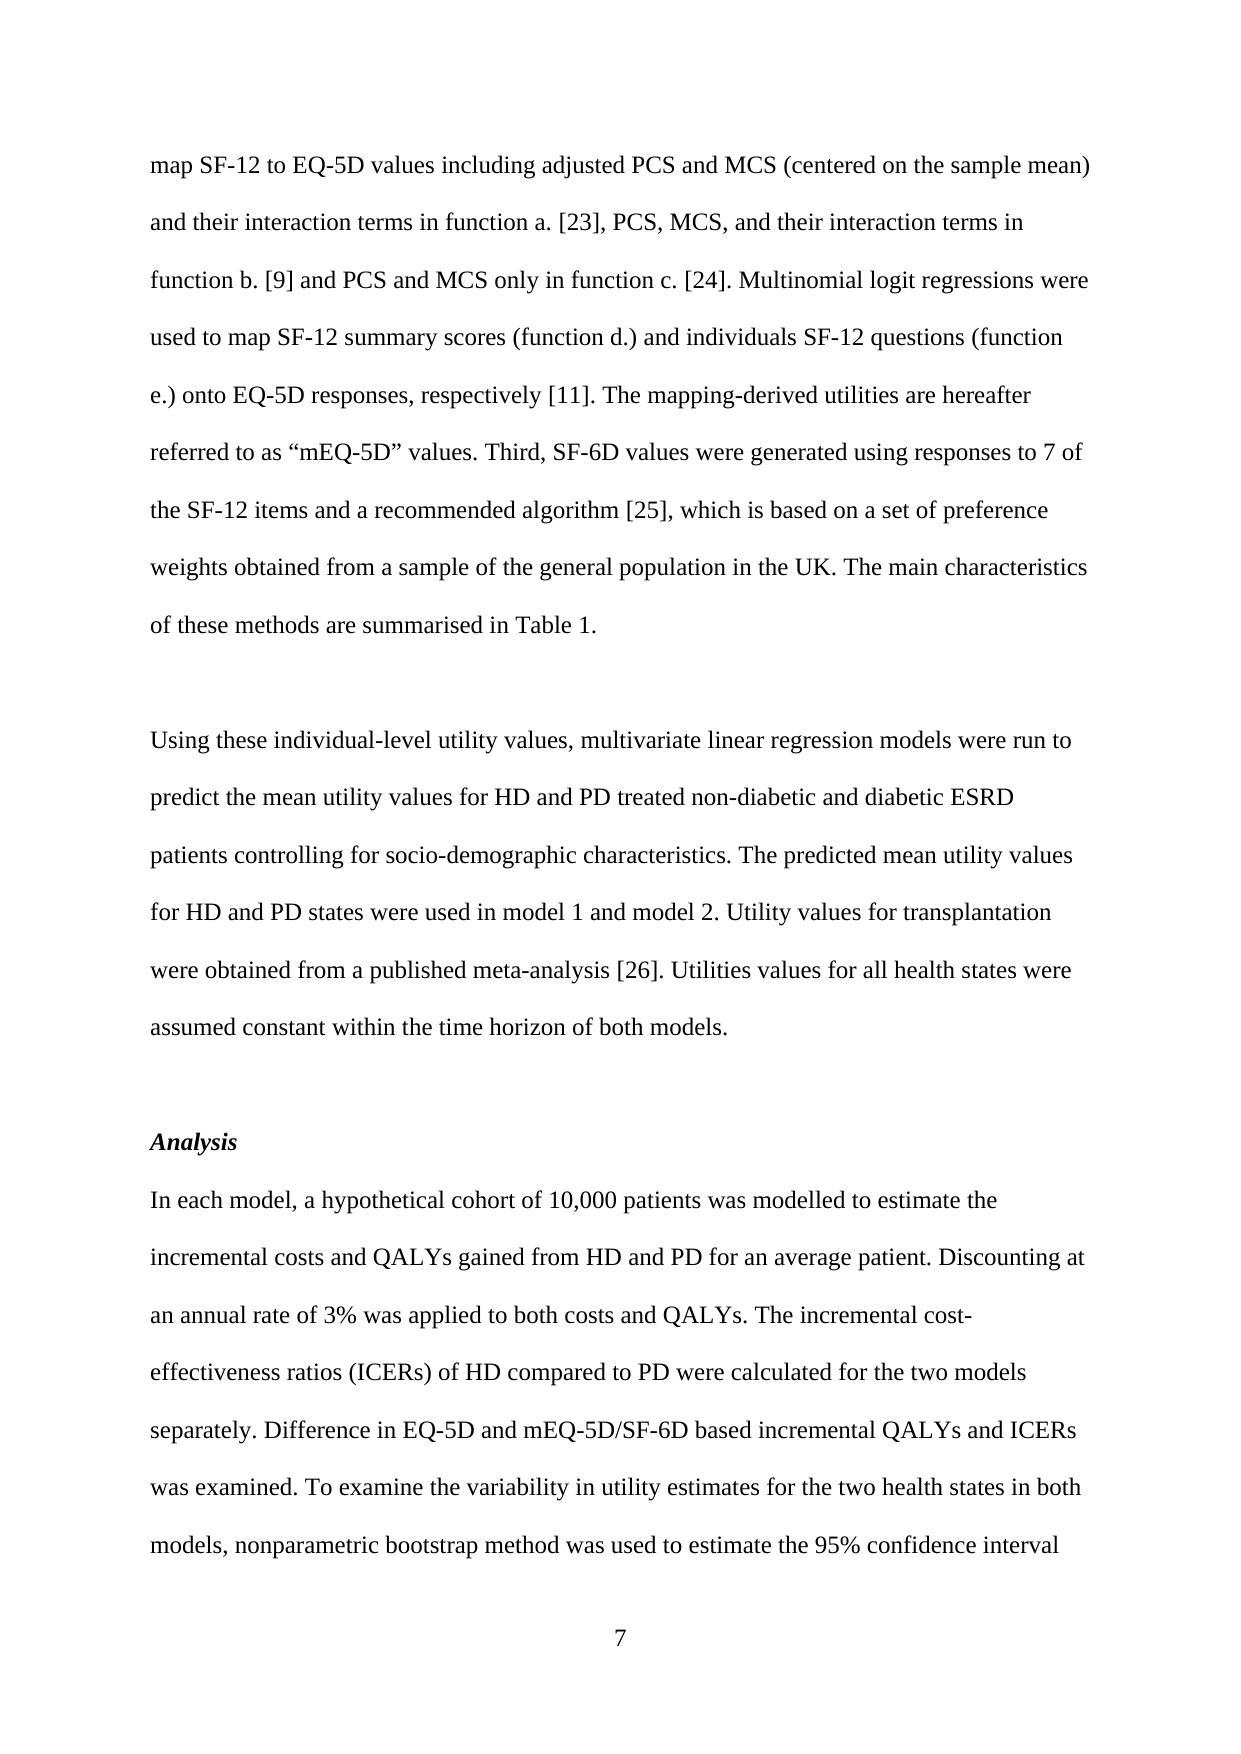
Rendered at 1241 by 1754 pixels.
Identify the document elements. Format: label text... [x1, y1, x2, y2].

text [150, 1185, 1090, 1559]
text Analysis [150, 1127, 1090, 1156]
text Using these individual-level utility values, multivariate linear regression models were run to predict the mean utility values for HD and PD treated non-diabetic and diabetic ESRD patients controlling for socio-demographic characteristics. The predicted mean utility values for HD and PD states were used in model 1 and model 2. Utility values for transplantation were obtained from a published meta-analysis [26]. Utilities values for all health states were assumed constant within the time horizon of both models. [150, 725, 1090, 1041]
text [150, 150, 1090, 639]
